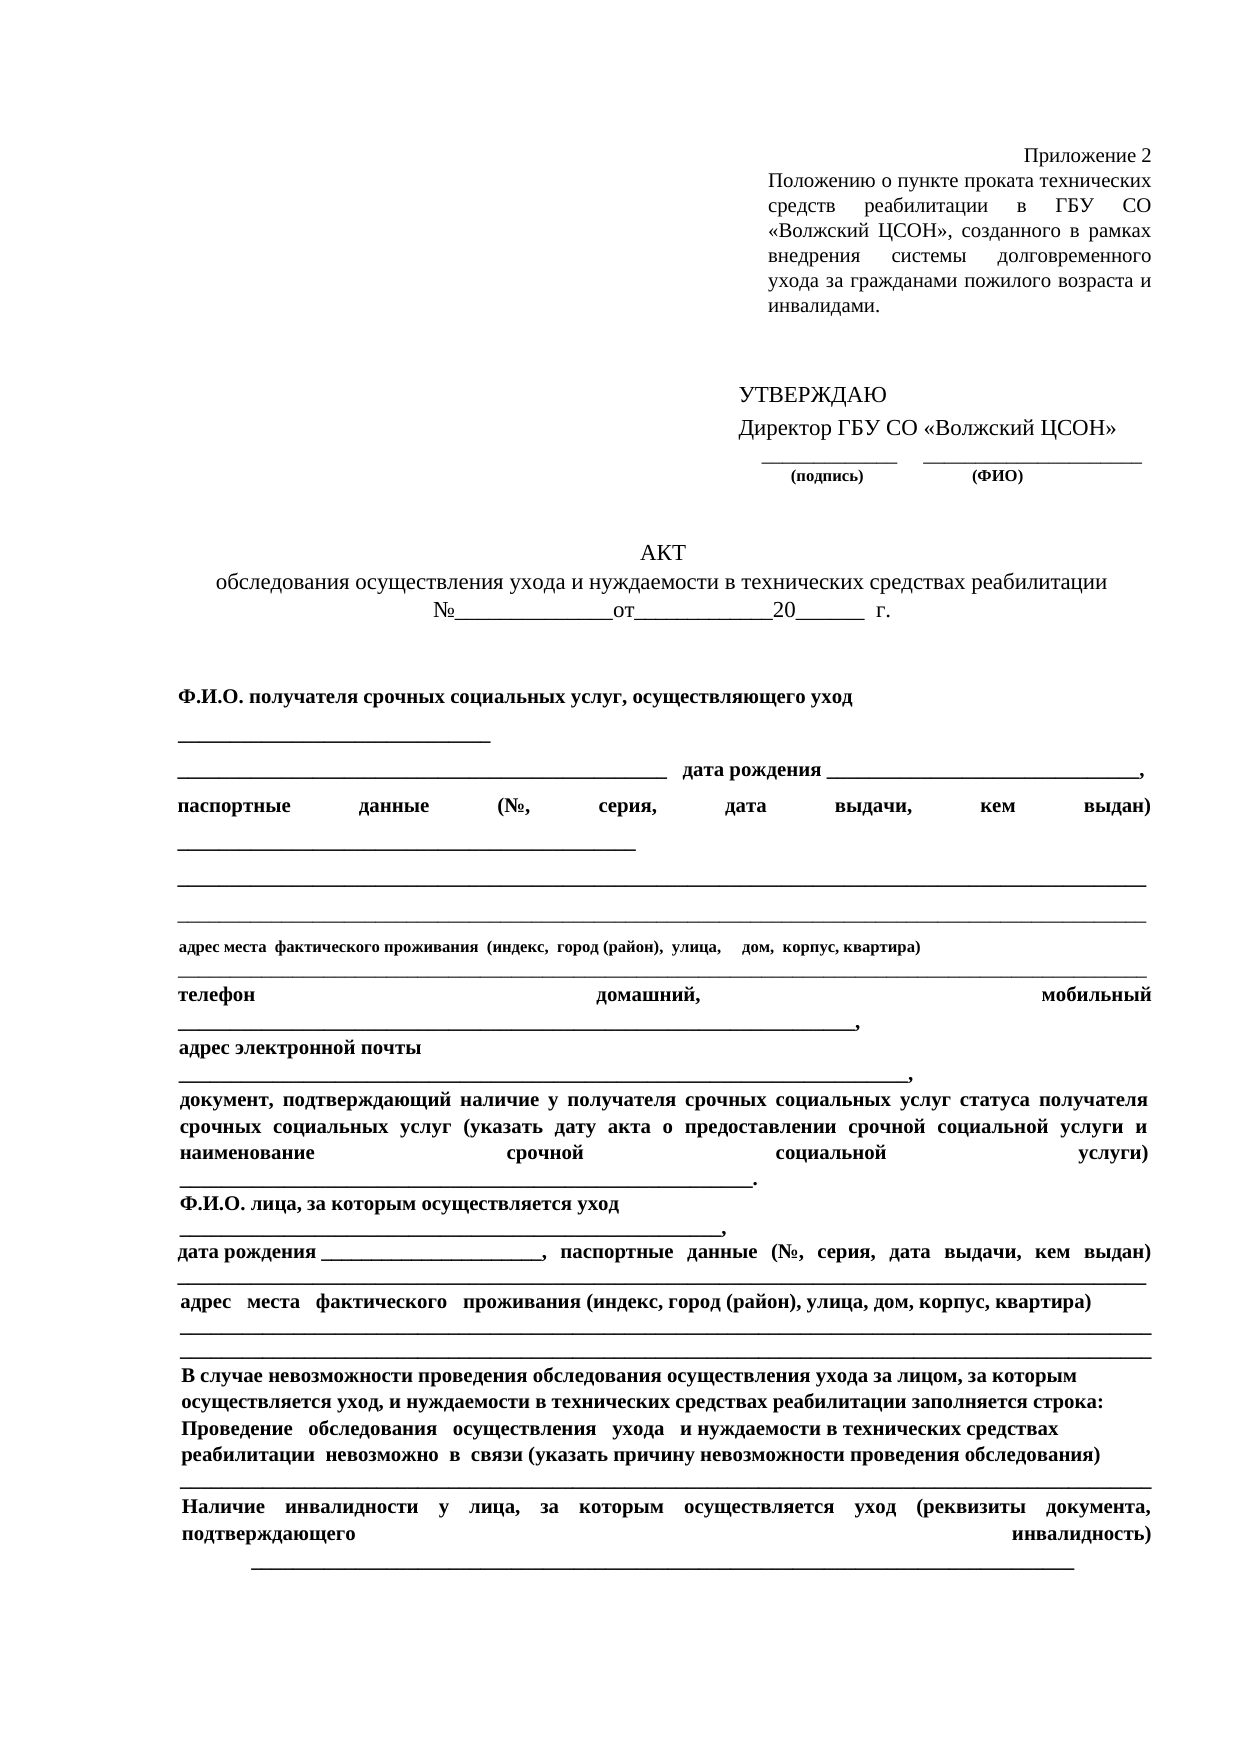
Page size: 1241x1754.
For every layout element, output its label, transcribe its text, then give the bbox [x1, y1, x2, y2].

text паспортные данные (№, серия, дата выдачи, кем выдан) ____________________________________________ _____________________________________________________________________________________________ [177, 792, 1152, 889]
text АКТ [177, 538, 1149, 566]
text Приложение 2 [689, 142, 1152, 167]
text Положению о пункте проката технических средств реабилитации в ГБУ СО «Волжский ЦСОН», созданного в рамках внедрения системы долговременного ухода за гражданами пожилого возраста и инвалидами. [768, 167, 1152, 317]
text адрес электронной почты ______________________________________________________________________, [179, 1033, 1152, 1086]
text Ф.И.О. лица, за которым осуществляется уход ____________________________________________________, [179, 1191, 1152, 1239]
text _____________________________________________________________________________________________ [178, 956, 1152, 981]
text документ, подтверждающий наличие у получателя срочных социальных услуг статуса получателя срочных социальных услуг (указать дату акта о предоставлении срочной социальной услуги и наименование срочной социальной услуги) _______________________________________________________. [179, 1086, 1149, 1191]
text _____________ _____________________ [177, 441, 1152, 466]
text _______________________________________________ дата рождения ______________________________, [177, 756, 1152, 781]
text обследования осуществления ухода и нуждаемости в технических средствах реабилитации [177, 566, 1147, 595]
text дата рождения , паспортные данные (№, серия, дата выдачи, кем выдан) _____________________________________________________________________________________________ [177, 1239, 1152, 1287]
text адрес места фактического проживания (индекс, город (район), улица, дом, корпус, квартира) [180, 1287, 1152, 1313]
text № от 20______ г. [177, 595, 1146, 623]
text Директор ГБУ СО «Волжский ЦСОН» [689, 413, 1122, 441]
text Наличие инвалидности у лица, за которым осуществляется уход (реквизиты документа, подтверждающего инвалидность) _______________________________________________________________________________ [182, 1492, 1152, 1573]
text телефон домашний, мобильный _________________________________________________________________, [178, 981, 1152, 1033]
text Ф.И.О. получателя срочных социальных услуг, осуществляющего уход ______________________________ [178, 684, 1152, 744]
text (подпись) (ФИО) [727, 466, 1152, 485]
text адрес места фактического проживания (индекс, город (район), улица, дом, корпус, квартира) [179, 937, 1152, 956]
text _____________________________________________________________________________________________ [177, 901, 1152, 925]
text УТВЕРЖДАЮ [689, 381, 1152, 408]
text В случае невозможности проведения обследования осуществления ухода за лицом, за которым осуществляется уход, и нуждаемости в технических средствах реабилитации заполняется строка: Проведение обследования осуществления ухода и нуждаемости в технических средствах реабилитации невозможно в связи (указать причину невозможности проведения обследования) [181, 1361, 1152, 1466]
